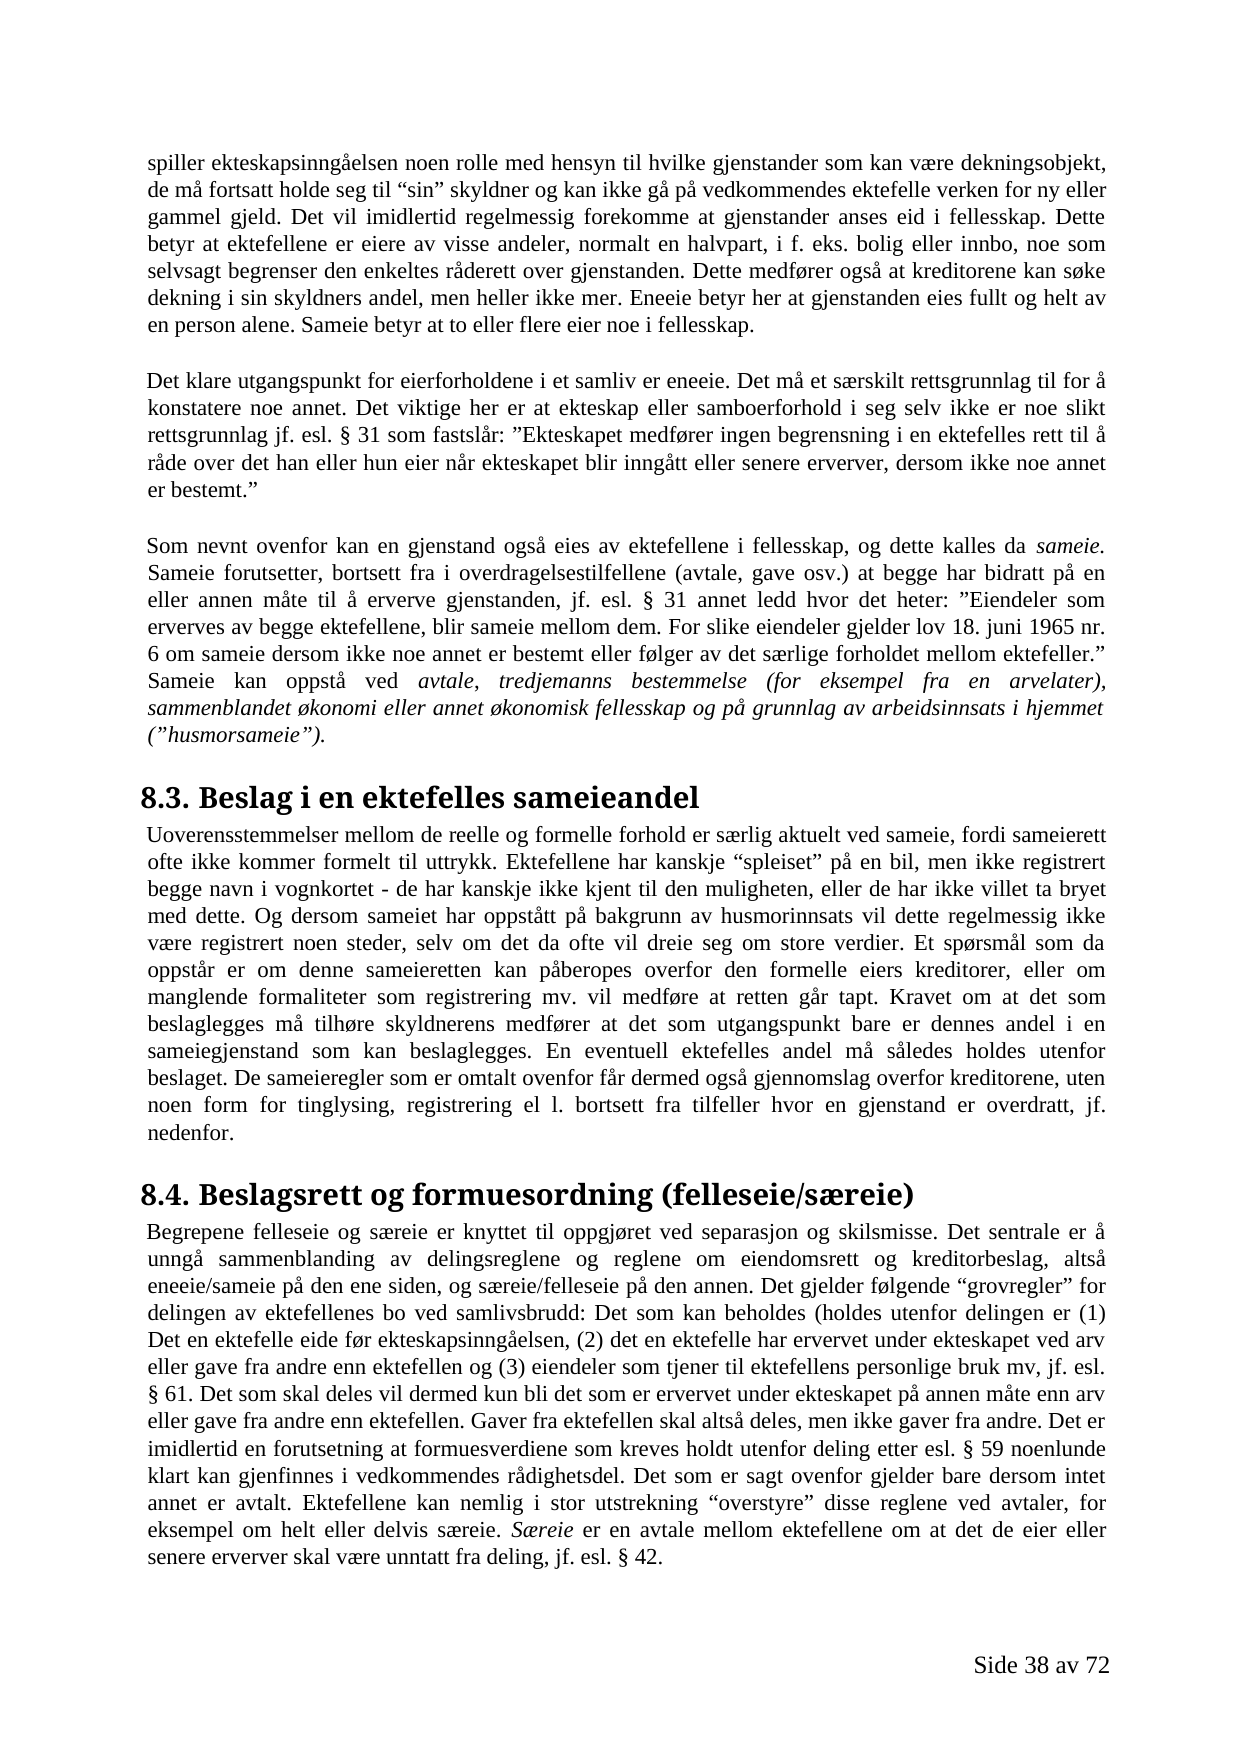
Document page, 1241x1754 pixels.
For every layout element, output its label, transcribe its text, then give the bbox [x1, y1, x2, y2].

subtitle 8.3. Beslag i en ektefelles sameieandel [140, 777, 1110, 817]
text Uoverensstemmelser mellom de reelle og formelle forhold er særlig aktuelt ved sameie, fordi sameierett ofte ikke kommer formelt til uttrykk. Ektefellene har kanskje “spleiset” på en bil, men ikke registrert begge navn i vognkortet - de har kanskje ikke kjent til den muligheten, eller de har ikke villet ta bryet med dette. Og dersom sameiet har oppstått på bakgrunn av husmorinnsats vil dette regelmessig ikke være registrert noen steder, selv om det da ofte vil dreie seg om store verdier. Et spørsmål som da oppstår er om denne sameieretten kan påberopes overfor den formelle eiers kreditorer, eller om manglende formaliteter som registrering mv. vil medføre at retten går tapt. Kravet om at det som beslaglegges må tilhøre skyldnerens medfører at det som utgangspunkt bare er dennes andel i en sameiegjenstand som kan beslaglegges. En eventuell ektefelles andel må således holdes utenfor beslaget. De sameieregler som er omtalt ovenfor får dermed også gjennomslag overfor kreditorene, uten noen form for tinglysing, registrering el l. bortsett fra tilfeller hvor en gjenstand er overdratt, jf. nedenfor. [146, 821, 1108, 1145]
text Begrepene felleseie og særeie er knyttet til oppgjøret ved separasjon og skilsmisse. Det sentrale er å unngå sammenblanding av delingsreglene og reglene om eiendomsrett og kreditorbeslag, altså eneeie/sameie på den ene siden, og særeie/felleseie på den annen. Det gjelder følgende “grovregler” for delingen av ektefellenes bo ved samlivsbrudd: Det som kan beholdes (holdes utenfor delingen er (1) Det en ektefelle eide før ekteskapsinngåelsen, (2) det en ektefelle har ervervet under ekteskapet ved arv eller gave fra andre enn ektefellen og (3) eiendeler som tjener til ektefellens personlige bruk mv, jf. esl. § 61. Det som skal deles vil dermed kun bli det som er ervervet under ekteskapet på annen måte enn arv eller gave fra andre enn ektefellen. Gaver fra ektefellen skal altså deles, men ikke gaver fra andre. Det er imidlertid en forutsetning at formuesverdiene som kreves holdt utenfor deling etter esl. § 59 noenlunde klart kan gjenfinnes i vedkommendes rådighetsdel. Det som er sagt ovenfor gjelder bare dersom intet annet er avtalt. Ektefellene kan nemlig i stor utstrekning “overstyre” disse reglene ved avtaler, for eksempel om helt eller delvis særeie. Særeie er en avtale mellom ektefellene om at det de eier eller senere erverver skal være unntatt fra deling, jf. esl. § 42. [146, 1218, 1108, 1569]
text Det klare utgangspunkt for eierforholdene i et samliv er eneeie. Det må et særskilt rettsgrunnlag til for å konstatere noe annet. Det viktige her er at ekteskap eller samboerforhold i seg selv ikke er noe slikt rettsgrunnlag jf. esl. § 31 som fastslår: ”Ekteskapet medfører ingen begrensning i en ektefelles rett til å råde over det han eller hun eier når ekteskapet blir inngått eller senere erverver, dersom ikke noe annet er bestemt.” [146, 367, 1108, 502]
text Som nevnt ovenfor kan en gjenstand også eies av ektefellene i fellesskap, og dette kalles da sameie. Sameie forutsetter, bortsett fra i overdragelsestilfellene (avtale, gave osv.) at begge har bidratt på en eller annen måte til å erverve gjenstanden, jf. esl. § 31 annet ledd hvor det heter: ”Eiendeler som erverves av begge ektefellene, blir sameie mellom dem. For slike eiendeler gjelder lov 18. juni 1965 nr. 6 om sameie dersom ikke noe annet er bestemt eller følger av det særlige forholdet mellom ektefeller.” Sameie kan oppstå ved avtale, tredjemanns bestemmelse (for eksempel fra en arvelater), sammenblandet økonomi eller annet økonomisk fellesskap og på grunnlag av arbeidsinnsats i hjemmet (”husmorsameie”). [146, 532, 1108, 748]
subtitle 8.4. Beslagsrett og formuesordning (felleseie/særeie) [140, 1174, 1110, 1214]
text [146, 149, 1108, 338]
